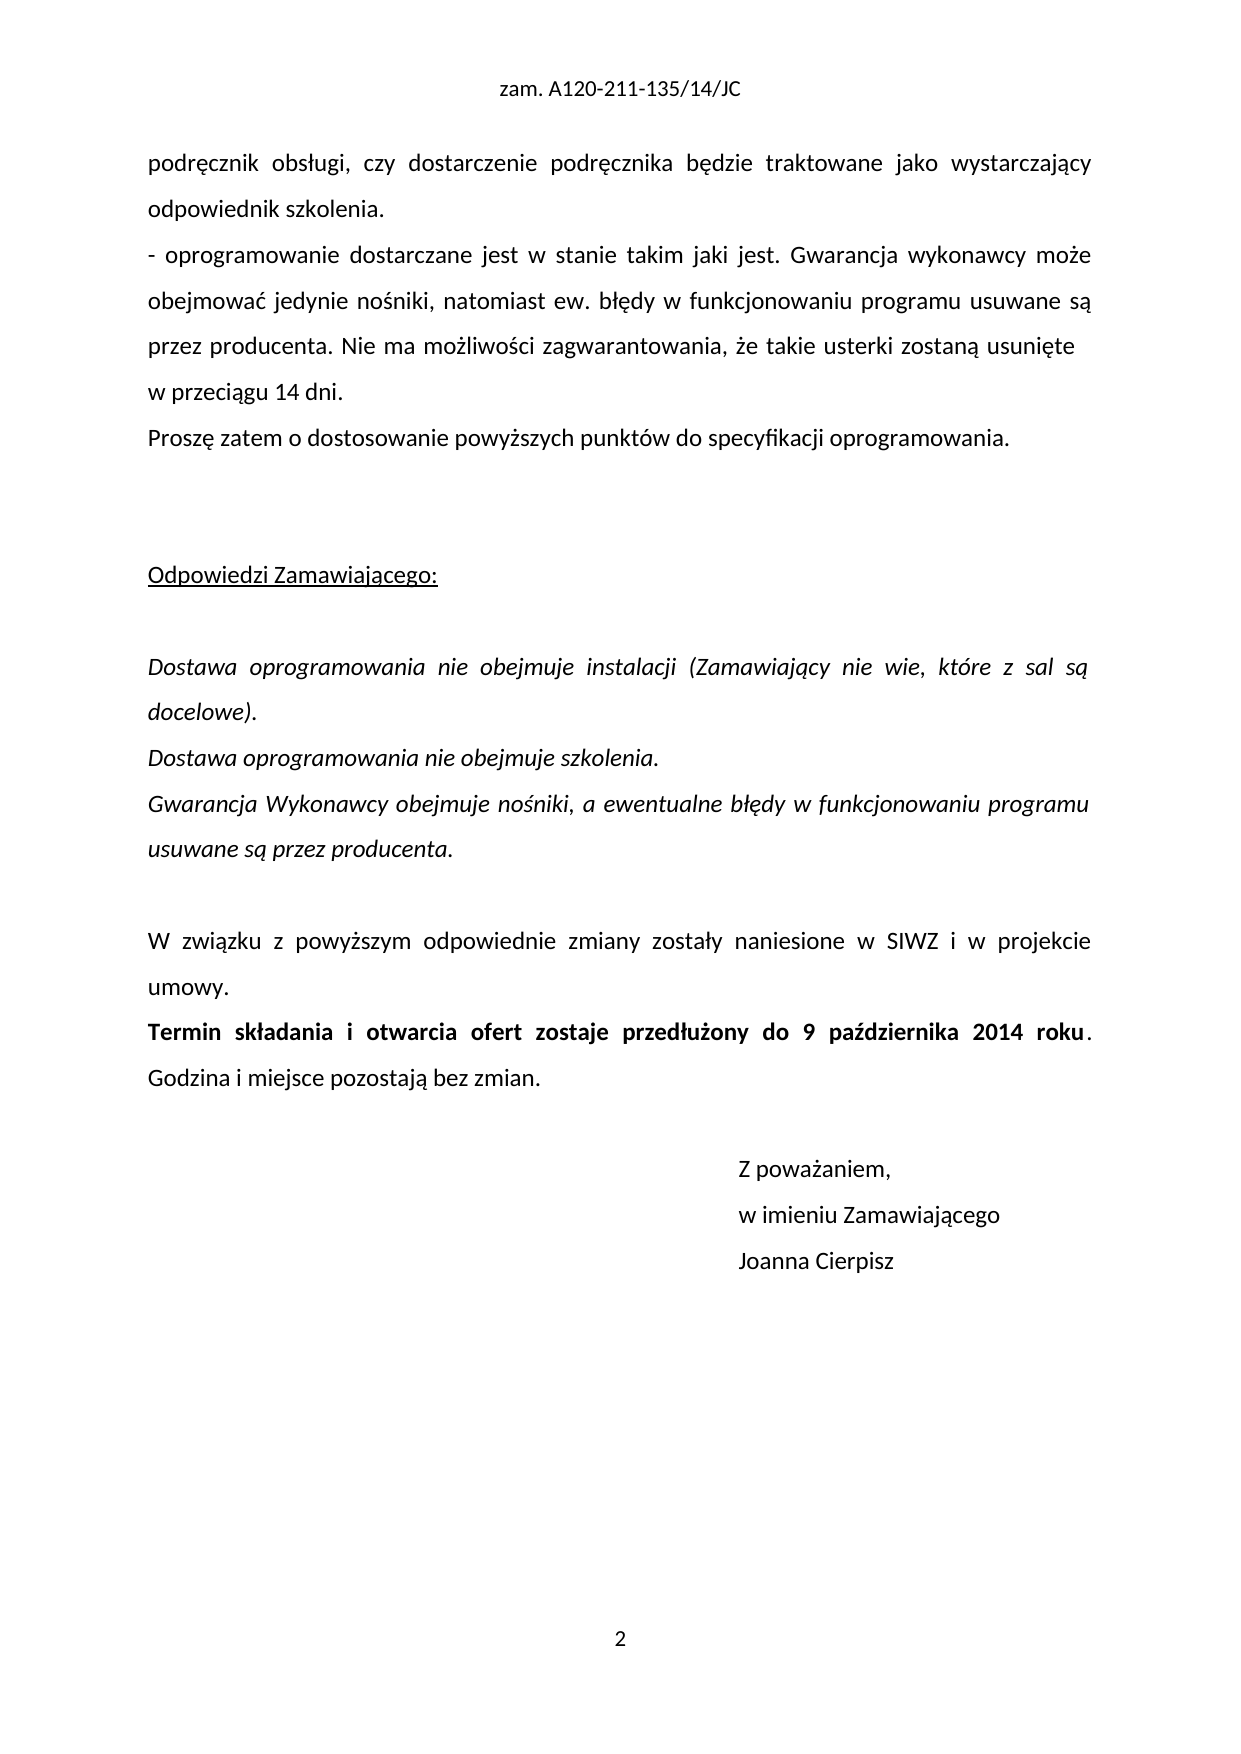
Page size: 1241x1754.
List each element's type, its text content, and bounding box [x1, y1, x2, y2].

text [148, 148, 1093, 224]
text Odpowiedzi Zamawiającego: [148, 559, 1093, 590]
text Z poważaniem, [148, 1154, 1093, 1184]
text Proszę zatem o dostosowanie powyższych punktów do specyfikacji oprogramowania. [148, 422, 1093, 452]
text - oprogramowanie dostarczane jest w stanie takim jaki jest. Gwarancja wykonawcy może obejmować jedynie nośniki, natomiast ew. błędy w funkcjonowaniu programu usuwane są przez producenta. Nie ma możliwości zagwarantowania, że takie usterki zostaną usunięte w przeciągu 14 dni. [148, 239, 1093, 407]
text w imieniu Zamawiającego [148, 1199, 1093, 1230]
text Termin składania i otwarcia ofert zostaje przedłużony do 9 października 2014 roku. Godzina i miejsce pozostają bez zmian. [148, 1016, 1093, 1093]
text W związku z powyższym odpowiednie zmiany zostały naniesione w SIWZ i w projekcie umowy. [148, 925, 1093, 1001]
text Dostawa oprogramowania nie obejmuje instalacji (Zamawiający nie wie, które z sal są docelowe). [148, 651, 1093, 727]
text Gwarancja Wykonawcy obejmuje nośniki, a ewentualne błędy w funkcjonowaniu programu usuwane są przez producenta. [148, 788, 1093, 864]
text Joanna Cierpisz [148, 1245, 1093, 1276]
text Dostawa oprogramowania nie obejmuje szkolenia. [148, 742, 1093, 773]
